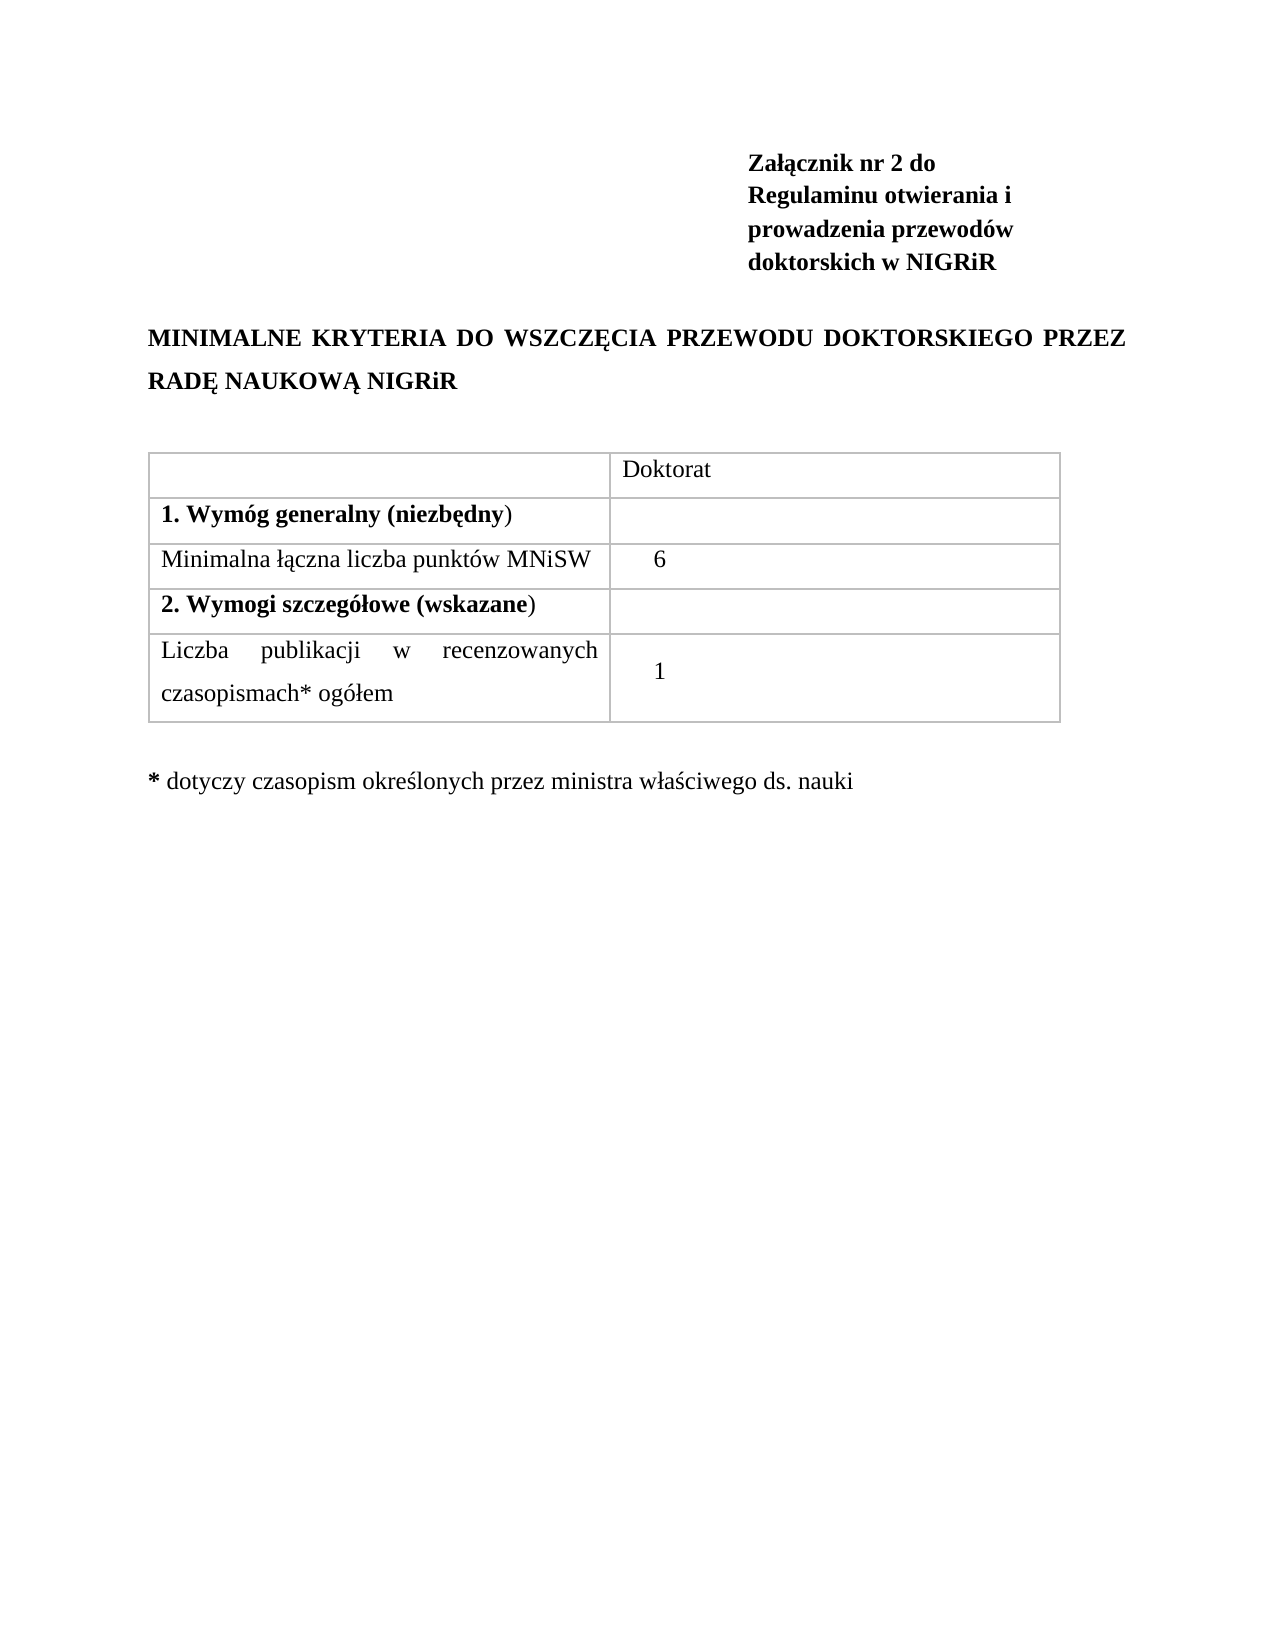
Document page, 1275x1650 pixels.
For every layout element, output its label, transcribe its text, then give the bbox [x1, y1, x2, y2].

table_cell Liczba publikacji w recenzowanych czasopismach* ogółem [150, 635, 609, 721]
table_header Doktorat [611, 454, 1059, 497]
table_cell 1. Wymóg generalny (niezbędny) [150, 499, 609, 542]
text Regulaminu otwierania i prowadzenia przewodów doktorskich w NIGRiR [748, 181, 1127, 275]
text Załącznik nr 2 do [673, 148, 1127, 176]
table_cell 2. Wymogi szczegółowe (wskazane) [150, 590, 609, 633]
table_header [150, 454, 609, 497]
table_cell [611, 590, 1059, 633]
table_cell [611, 499, 1059, 542]
table_cell 1 [611, 635, 1059, 721]
text MINIMALNE KRYTERIA DO WSZCZĘCIA PRZEWODU DOKTORSKIEGO PRZEZ RADĘ NAUKOWĄ NIGRiR [148, 323, 1127, 395]
table_cell 6 [611, 545, 1059, 587]
text * dotyczy czasopism określonych przez ministra właściwego ds. nauki [148, 766, 1127, 795]
table_cell Minimalna łączna liczba punktów MNiSW [150, 545, 609, 587]
